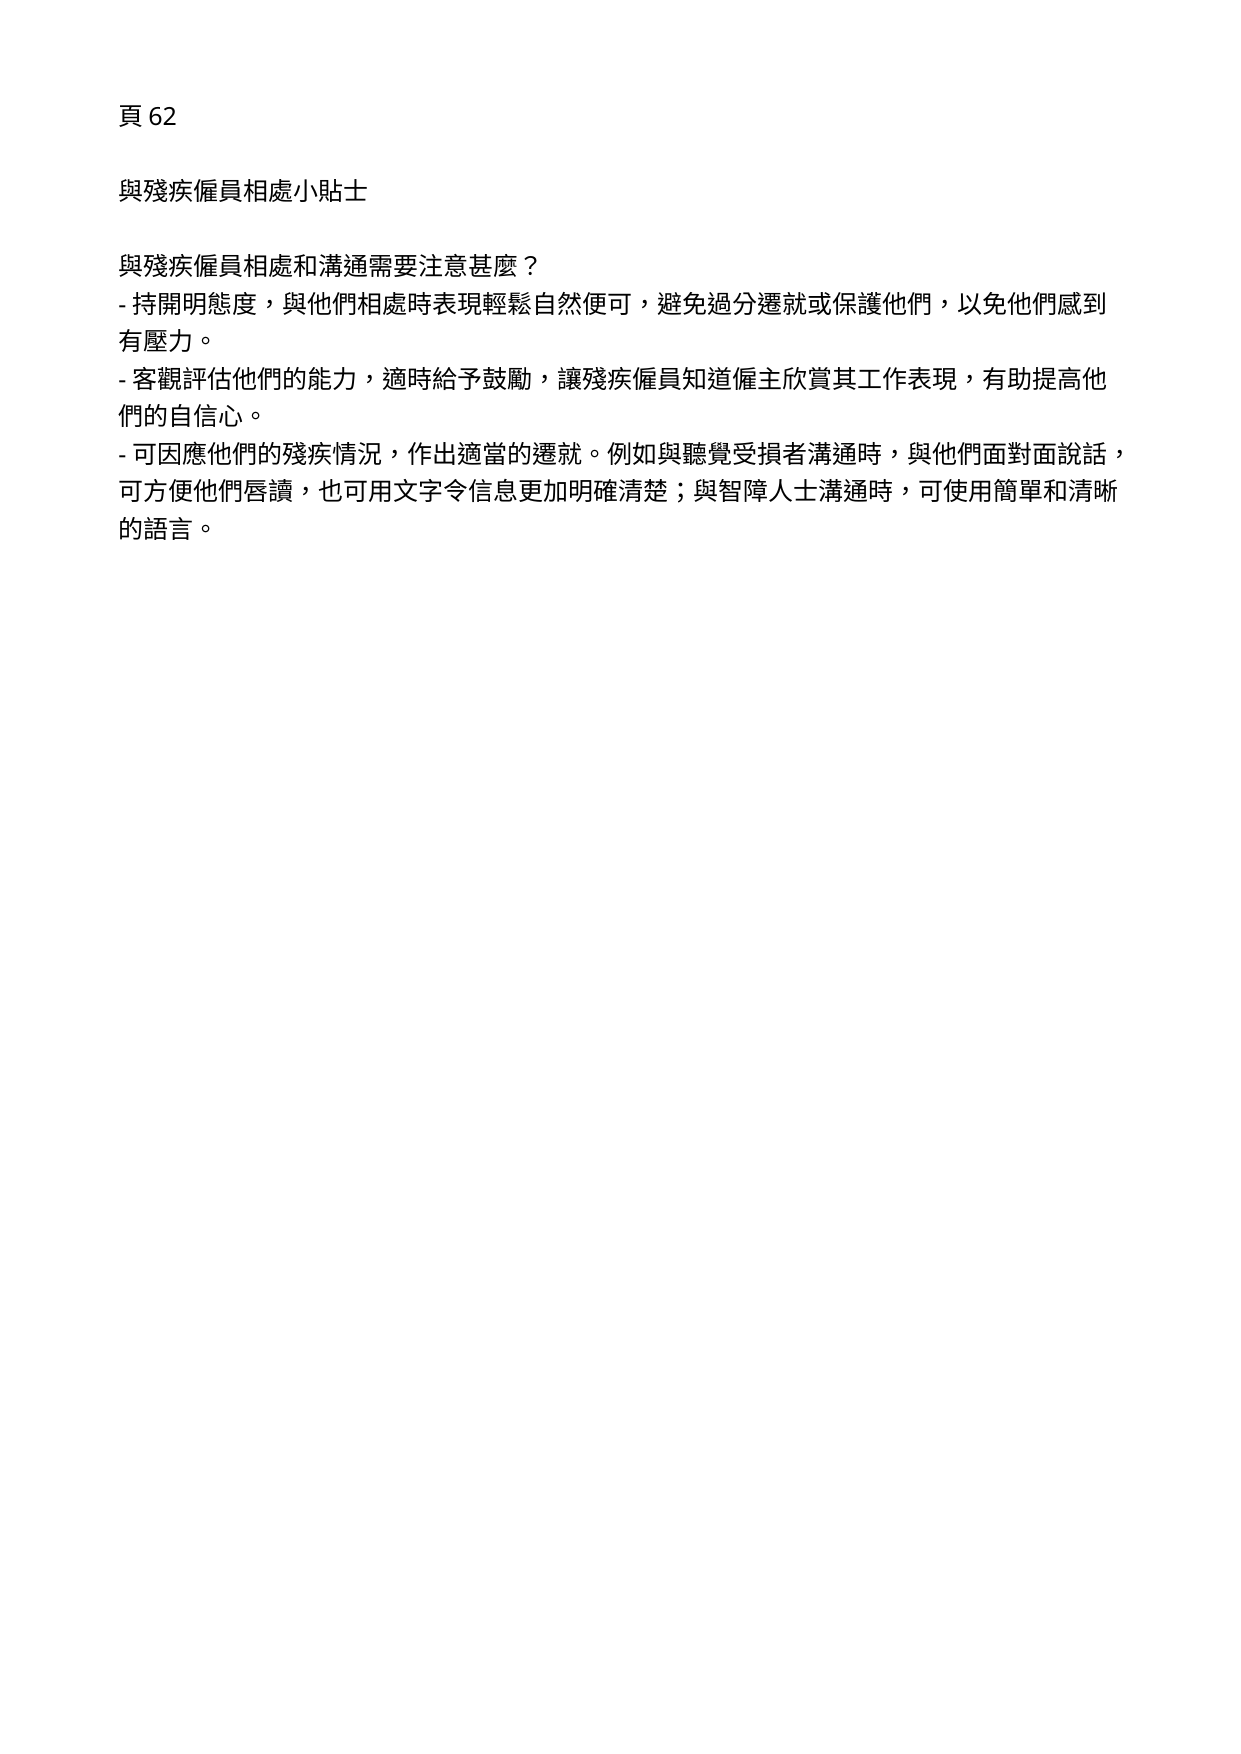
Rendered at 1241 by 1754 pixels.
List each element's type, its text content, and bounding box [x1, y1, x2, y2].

text - 持開明態度，與他們相處時表現輕鬆自然便可，避免過分遷就或保護他們，以免他們感到有壓力。 [118, 284, 1122, 359]
text - 可因應他們的殘疾情況，作出適當的遷就。例如與聽覺受損者溝通時，與他們面對面說話，可方便他們唇讀，也可用文字令信息更加明確清楚；與智障人士溝通時，可使用簡單和清晰的語言。 [118, 434, 1122, 546]
text 頁62 [118, 96, 1122, 134]
text - 客觀評估他們的能力，適時給予鼓勵，讓殘疾僱員知道僱主欣賞其工作表現，有助提高他們的自信心。 [118, 359, 1122, 434]
text 與殘疾僱員相處小貼士 [118, 171, 1122, 209]
text 與殘疾僱員相處和溝通需要注意甚麼？ [118, 246, 1122, 284]
